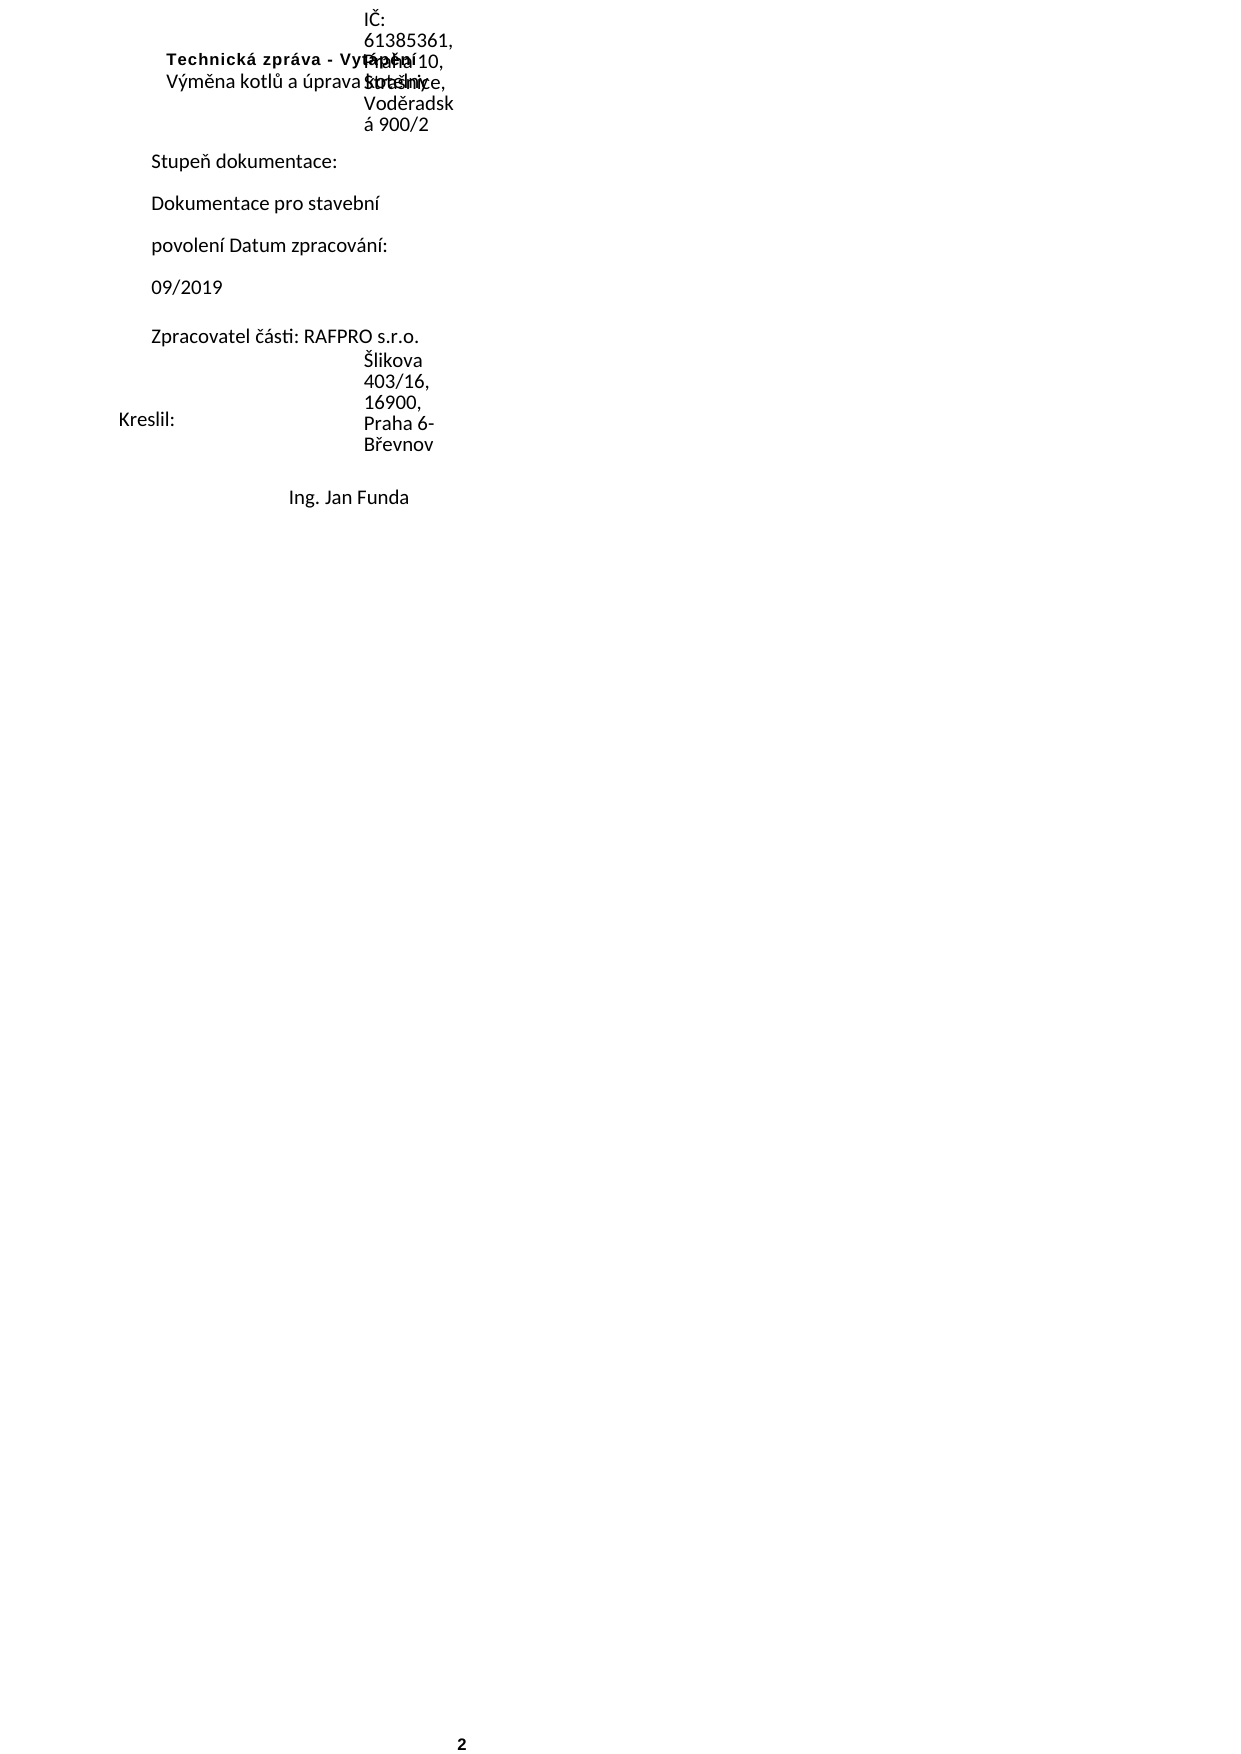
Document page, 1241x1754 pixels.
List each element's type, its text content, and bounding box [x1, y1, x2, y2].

text Šlikova 403/16, 16900, Praha 6-Břevnov [364, 351, 459, 455]
text IČ: 61385361, Praha 10, Strašnice, Voděradská 900/2 [364, 10, 459, 135]
text Zpracovatel části: RAFPRO s.r.o. [151, 326, 459, 347]
text Ing. Jan Funda [289, 487, 459, 508]
text Kreslil: [119, 410, 175, 431]
text Stupeň dokumentace: Dokumentace pro stavební povolení Datum zpracování: 09/2019 [151, 135, 457, 303]
